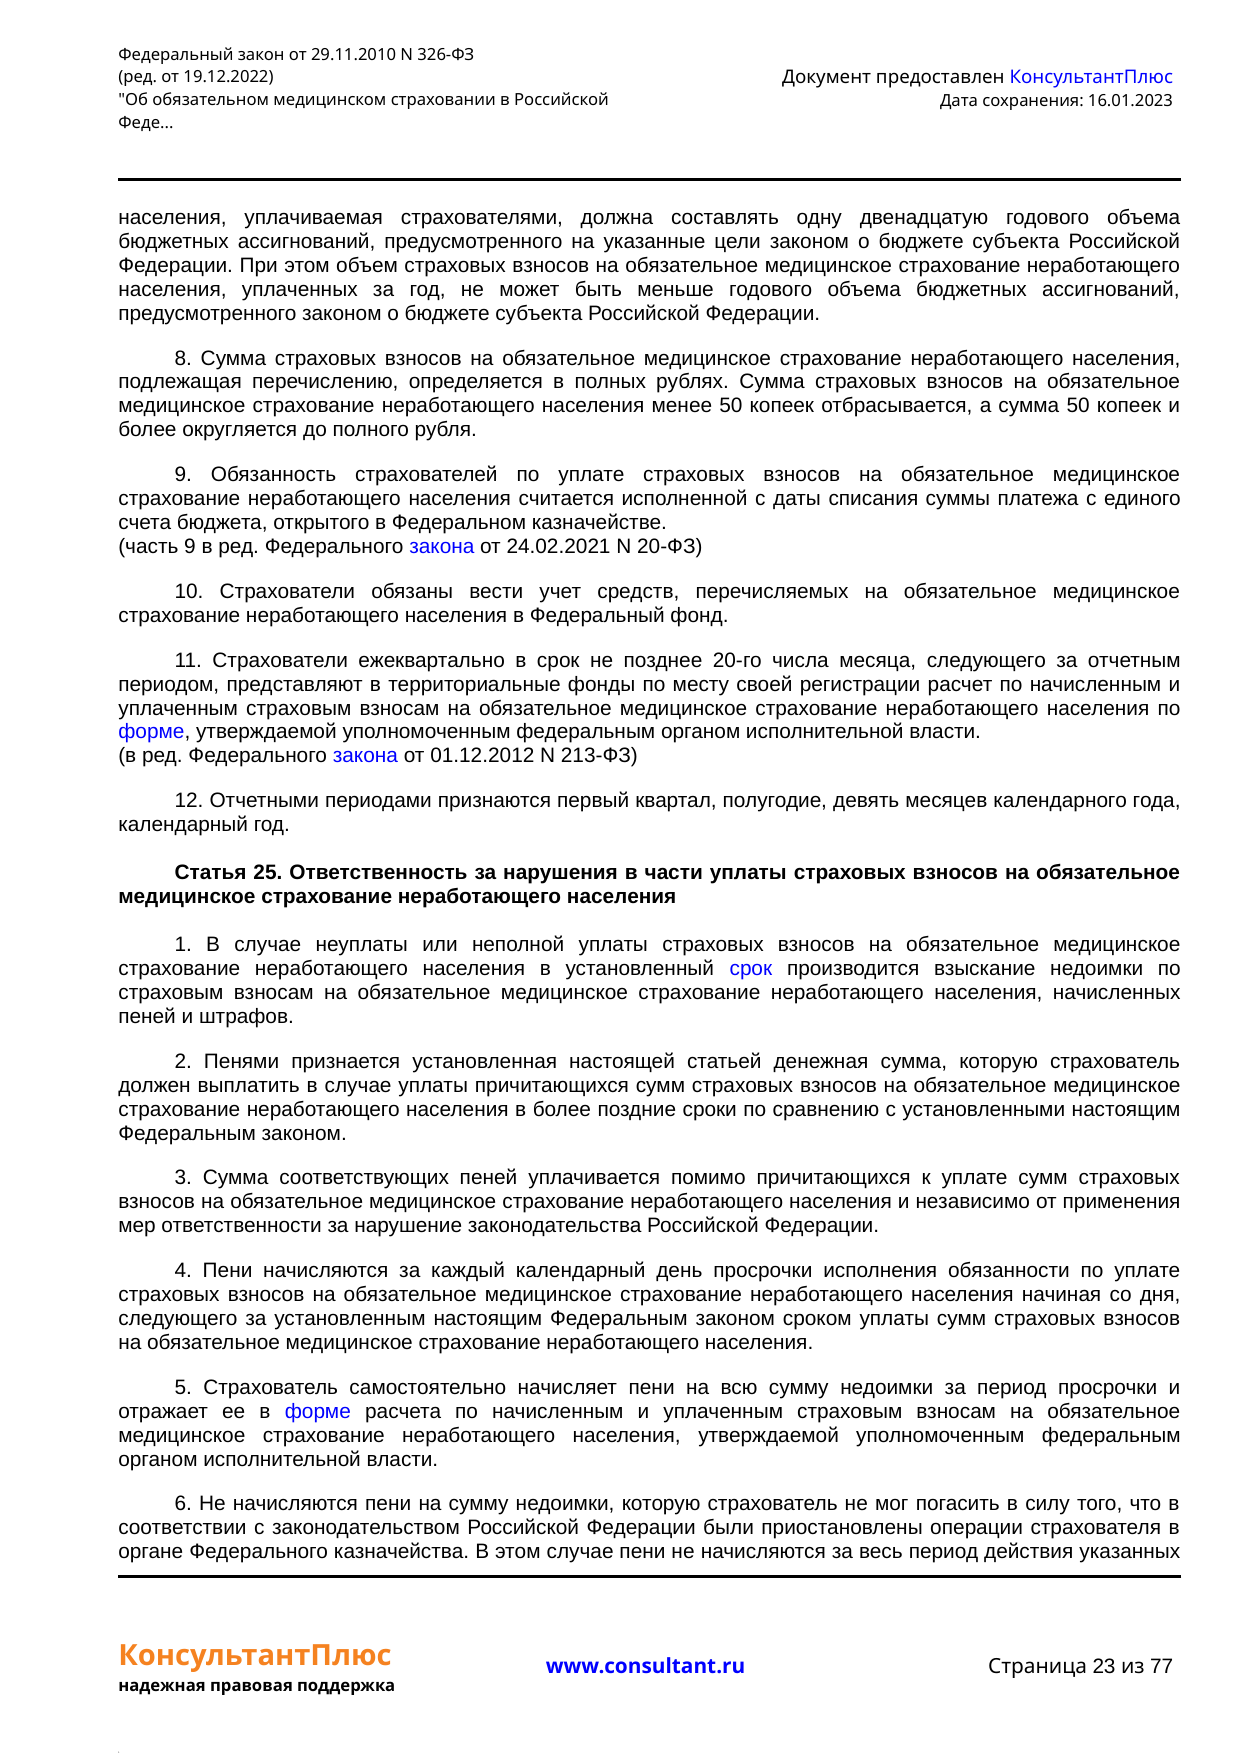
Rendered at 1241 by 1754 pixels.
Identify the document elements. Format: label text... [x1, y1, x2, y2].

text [118, 205, 1181, 324]
text 5. Страхователь самостоятельно начисляет пени на всю сумму недоимки за период просрочки и отражает ее в форме расчета по начисленным и уплаченным страховым взносам на обязательное медицинское страхование неработающего населения, утверждаемой уполномоченным федеральным органом исполнительной власти. [118, 1374, 1181, 1470]
text 11. Страхователи ежеквартально в срок не позднее 20-го числа месяца, следующего за отчетным периодом, представляют в территориальные фонды по месту своей регистрации расчет по начисленным и уплаченным страховым взносам на обязательное медицинское страхование неработающего населения по форме, утверждаемой уполномоченным федеральным органом исполнительной власти. [118, 647, 1181, 743]
text 2. Пенями признается установленная настоящей статьей денежная сумма, которую страхователь должен выплатить в случае уплаты причитающихся сумм страховых взносов на обязательное медицинское страхование неработающего населения в более поздние сроки по сравнению с установленными настоящим Федеральным законом. [118, 1048, 1181, 1144]
text 4. Пени начисляются за каждый календарный день просрочки исполнения обязанности по уплате страховых взносов на обязательное медицинское страхование неработающего населения начиная со дня, следующего за установленным настоящим Федеральным законом сроком уплаты сумм страховых взносов на обязательное медицинское страхование неработающего населения. [118, 1258, 1181, 1354]
text 12. Отчетными периодами признаются первый квартал, полугодие, девять месяцев календарного года, календарный год. [118, 788, 1181, 836]
text 3. Сумма соответствующих пеней уплачивается помимо причитающихся к уплате сумм страховых взносов на обязательное медицинское страхование неработающего населения и независимо от применения мер ответственности за нарушение законодательства Российской Федерации. [118, 1165, 1181, 1237]
text (часть 9 в ред. Федерального закона от 24.02.2021 N 20-ФЗ) [118, 534, 1181, 558]
text (в ред. Федерального закона от 01.12.2012 N 213-ФЗ) [118, 743, 1181, 767]
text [118, 1491, 1181, 1563]
text 1. В случае неуплаты или неполной уплаты страховых взносов на обязательное медицинское страхование неработающего населения в установленный срок производится взыскание недоимки по страховым взносам на обязательное медицинское страхование неработающего населения, начисленных пеней и штрафов. [118, 932, 1181, 1028]
text 10. Страхователи обязаны вести учет средств, перечисляемых на обязательное медицинское страхование неработающего населения в Федеральный фонд. [118, 579, 1181, 627]
text 8. Сумма страховых взносов на обязательное медицинское страхование неработающего населения, подлежащая перечислению, определяется в полных рублях. Сумма страховых взносов на обязательное медицинское страхование неработающего населения менее 50 копеек отбрасывается, а сумма 50 копеек и более округляется до полного рубля. [118, 345, 1181, 441]
text 9. Обязанность страхователей по уплате страховых взносов на обязательное медицинское страхование неработающего населения считается исполненной с даты списания суммы платежа с единого счета бюджета, открытого в Федеральном казначействе. [118, 462, 1181, 534]
title Статья 25. Ответственность за нарушения в части уплаты страховых взносов на обязательное медицинское страхование неработающего населения [118, 860, 1181, 908]
